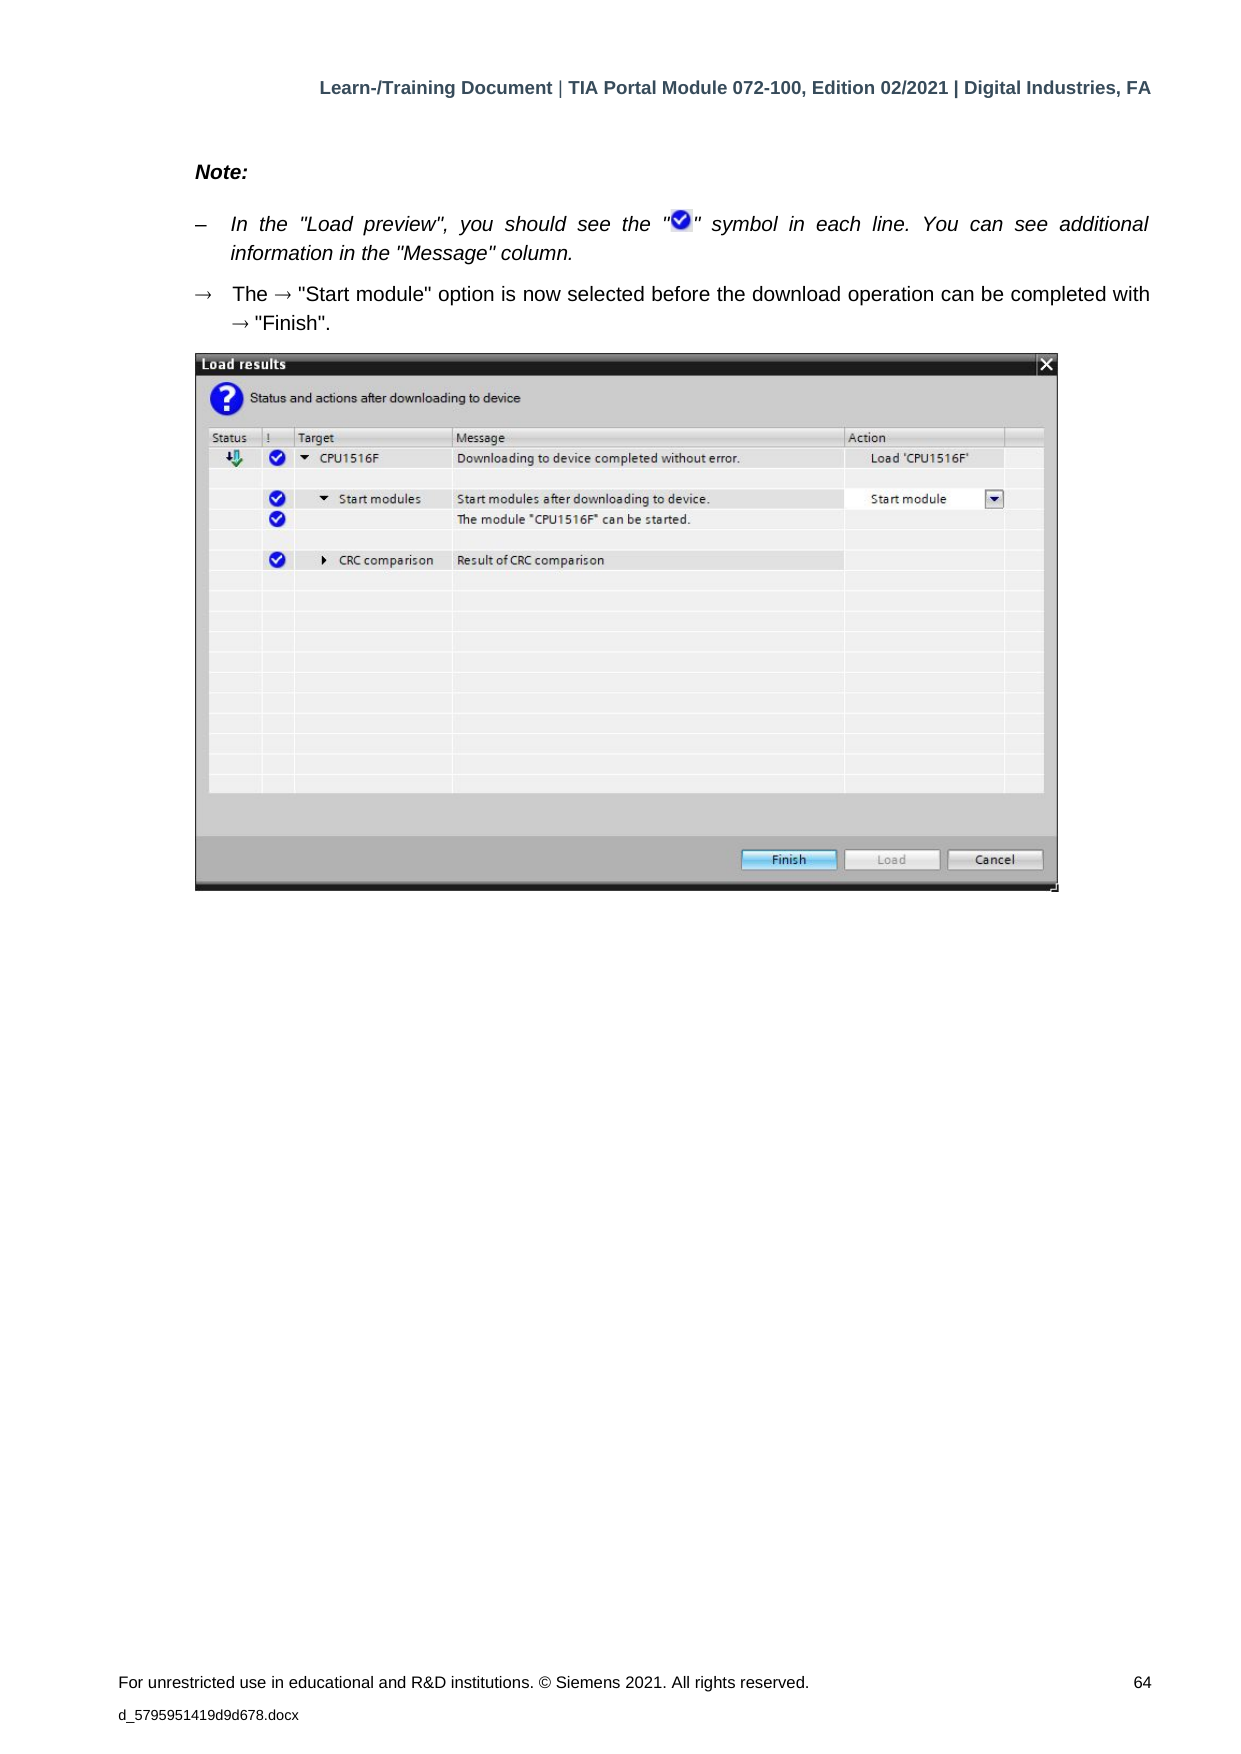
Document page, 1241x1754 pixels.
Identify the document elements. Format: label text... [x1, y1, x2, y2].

text Note: [195, 160, 1152, 184]
picture [670, 209, 693, 232]
picture [194, 352, 1059, 892]
list In the "Load preview", you should see the "" symbol in each line. You can see additional information in the "Message" column. [195, 209, 1152, 265]
text The "Start module" option is now selected before the download operation can be completed with "Finish". [195, 282, 1152, 335]
